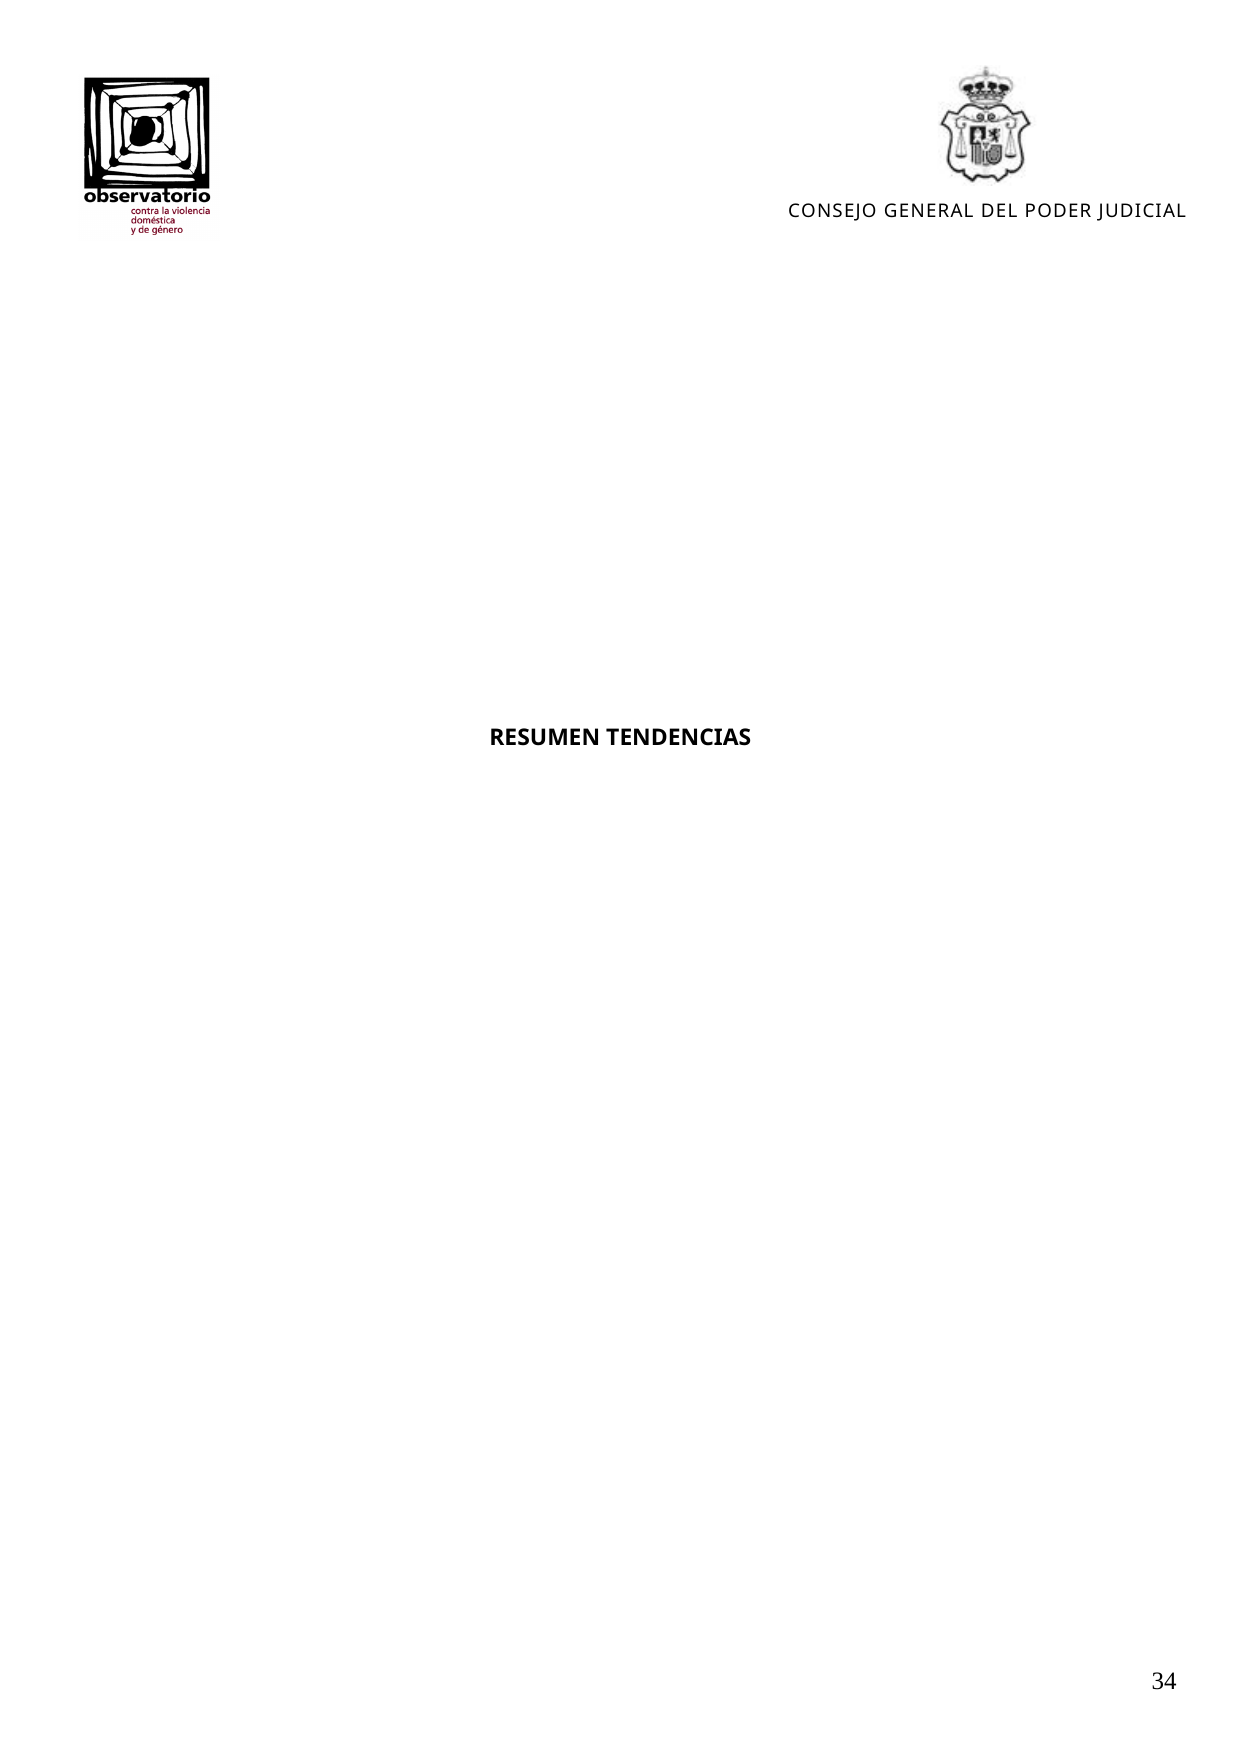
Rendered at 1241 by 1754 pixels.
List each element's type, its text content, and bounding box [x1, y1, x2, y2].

text RESUMEN TENDENCIAS [59, 721, 1181, 752]
picture [77, 74, 220, 241]
picture [937, 65, 1037, 186]
